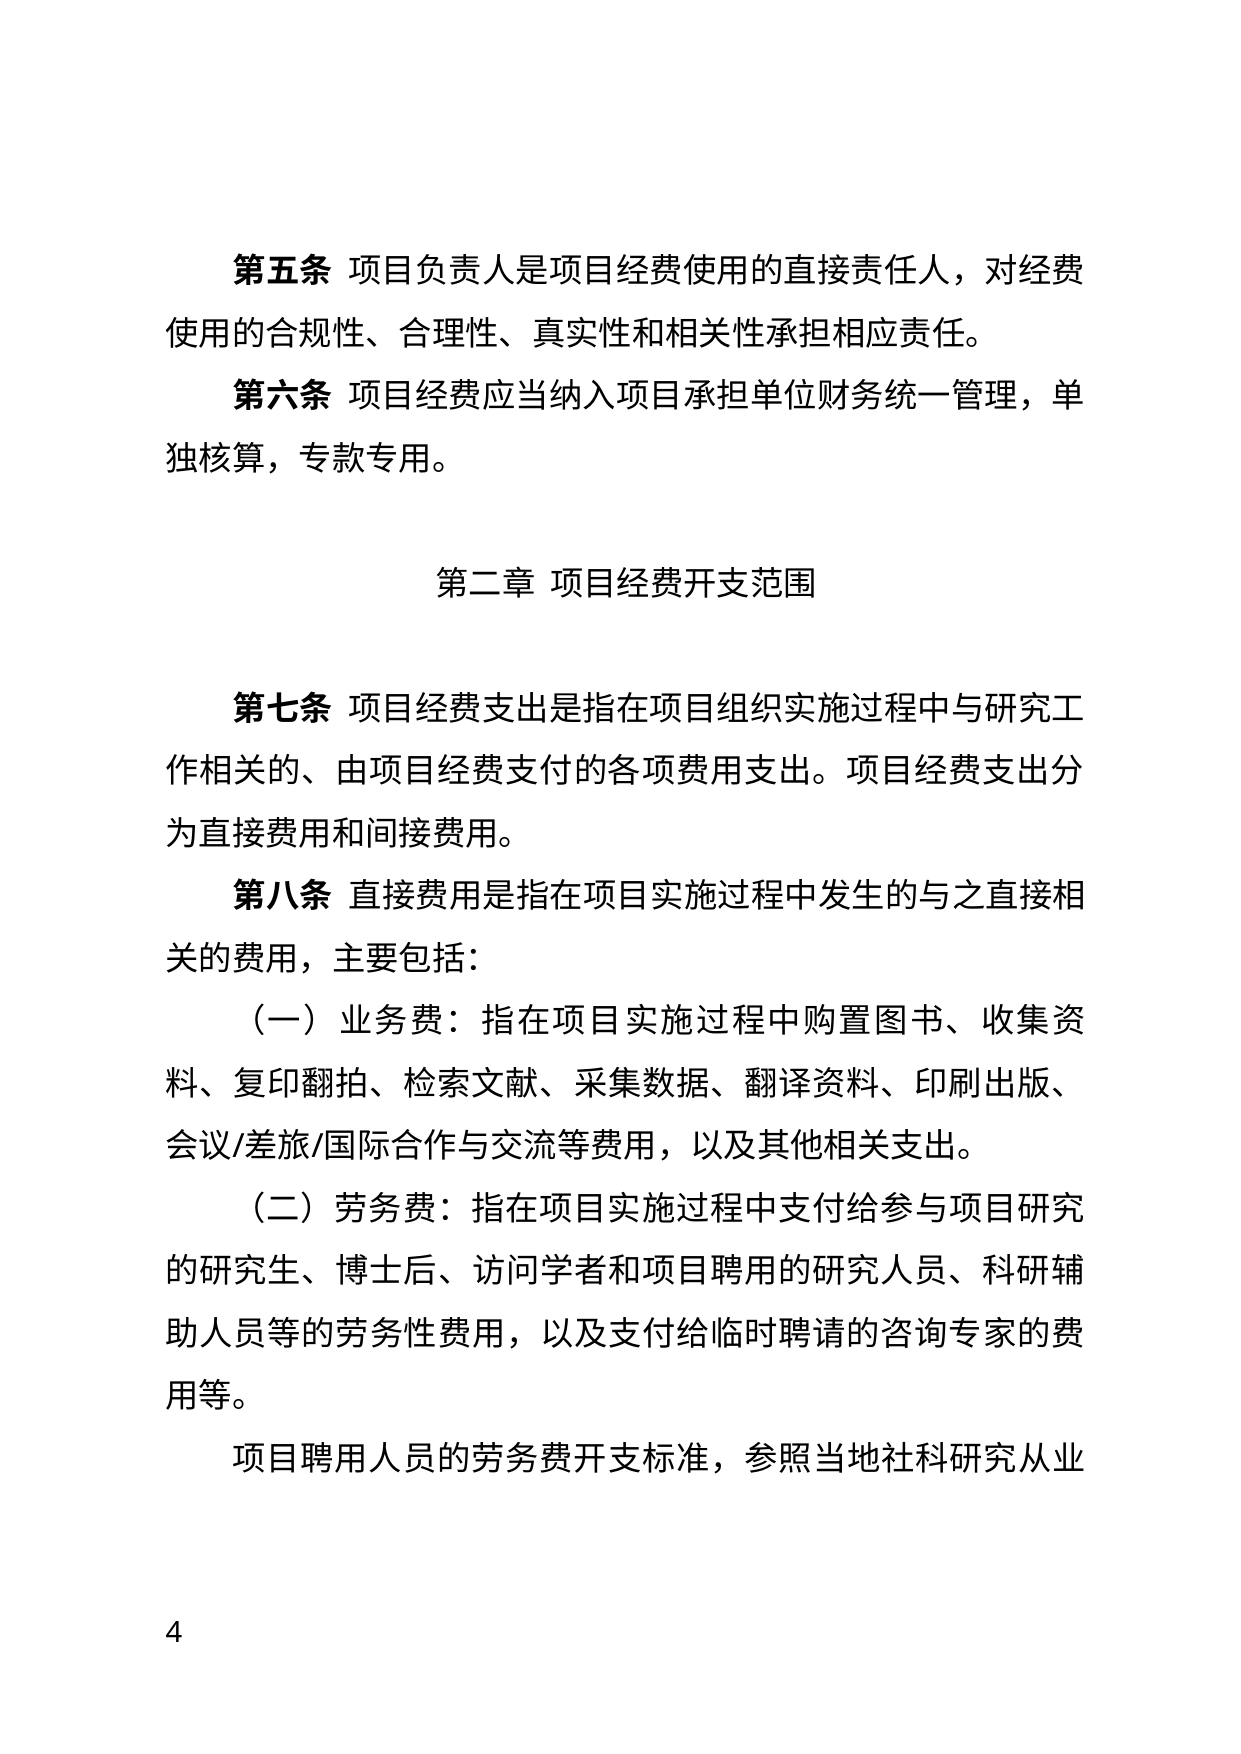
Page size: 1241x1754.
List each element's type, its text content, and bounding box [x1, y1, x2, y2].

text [165, 1420, 1087, 1483]
text 第七条 项目经费支出是指在项目组织实施过程中与研究工作相关的、由项目经费支付的各项费用支出。项目经费支出分为直接费用和间接费用。 [165, 670, 1087, 858]
text 第五条 项目负责人是项目经费使用的直接责任人，对经费使用的合规性、合理性、真实性和相关性承担相应责任。 [165, 233, 1087, 358]
text 第八条 直接费用是指在项目实施过程中发生的与之直接相关的费用，主要包括： [165, 858, 1087, 983]
text （一）业务费：指在项目实施过程中购置图书、收集资料、复印翻拍、检索文献、采集数据、翻译资料、印刷出版、会议/差旅/国际合作与交流等费用，以及其他相关支出。 [165, 983, 1087, 1170]
text 第六条 项目经费应当纳入项目承担单位财务统一管理，单独核算，专款专用。 [165, 358, 1087, 483]
text （二）劳务费：指在项目实施过程中支付给参与项目研究的研究生、博士后、访问学者和项目聘用的研究人员、科研辅助人员等的劳务性费用，以及支付给临时聘请的咨询专家的费用等。 [165, 1170, 1087, 1420]
text 第二章 项目经费开支范围 [165, 545, 1087, 608]
